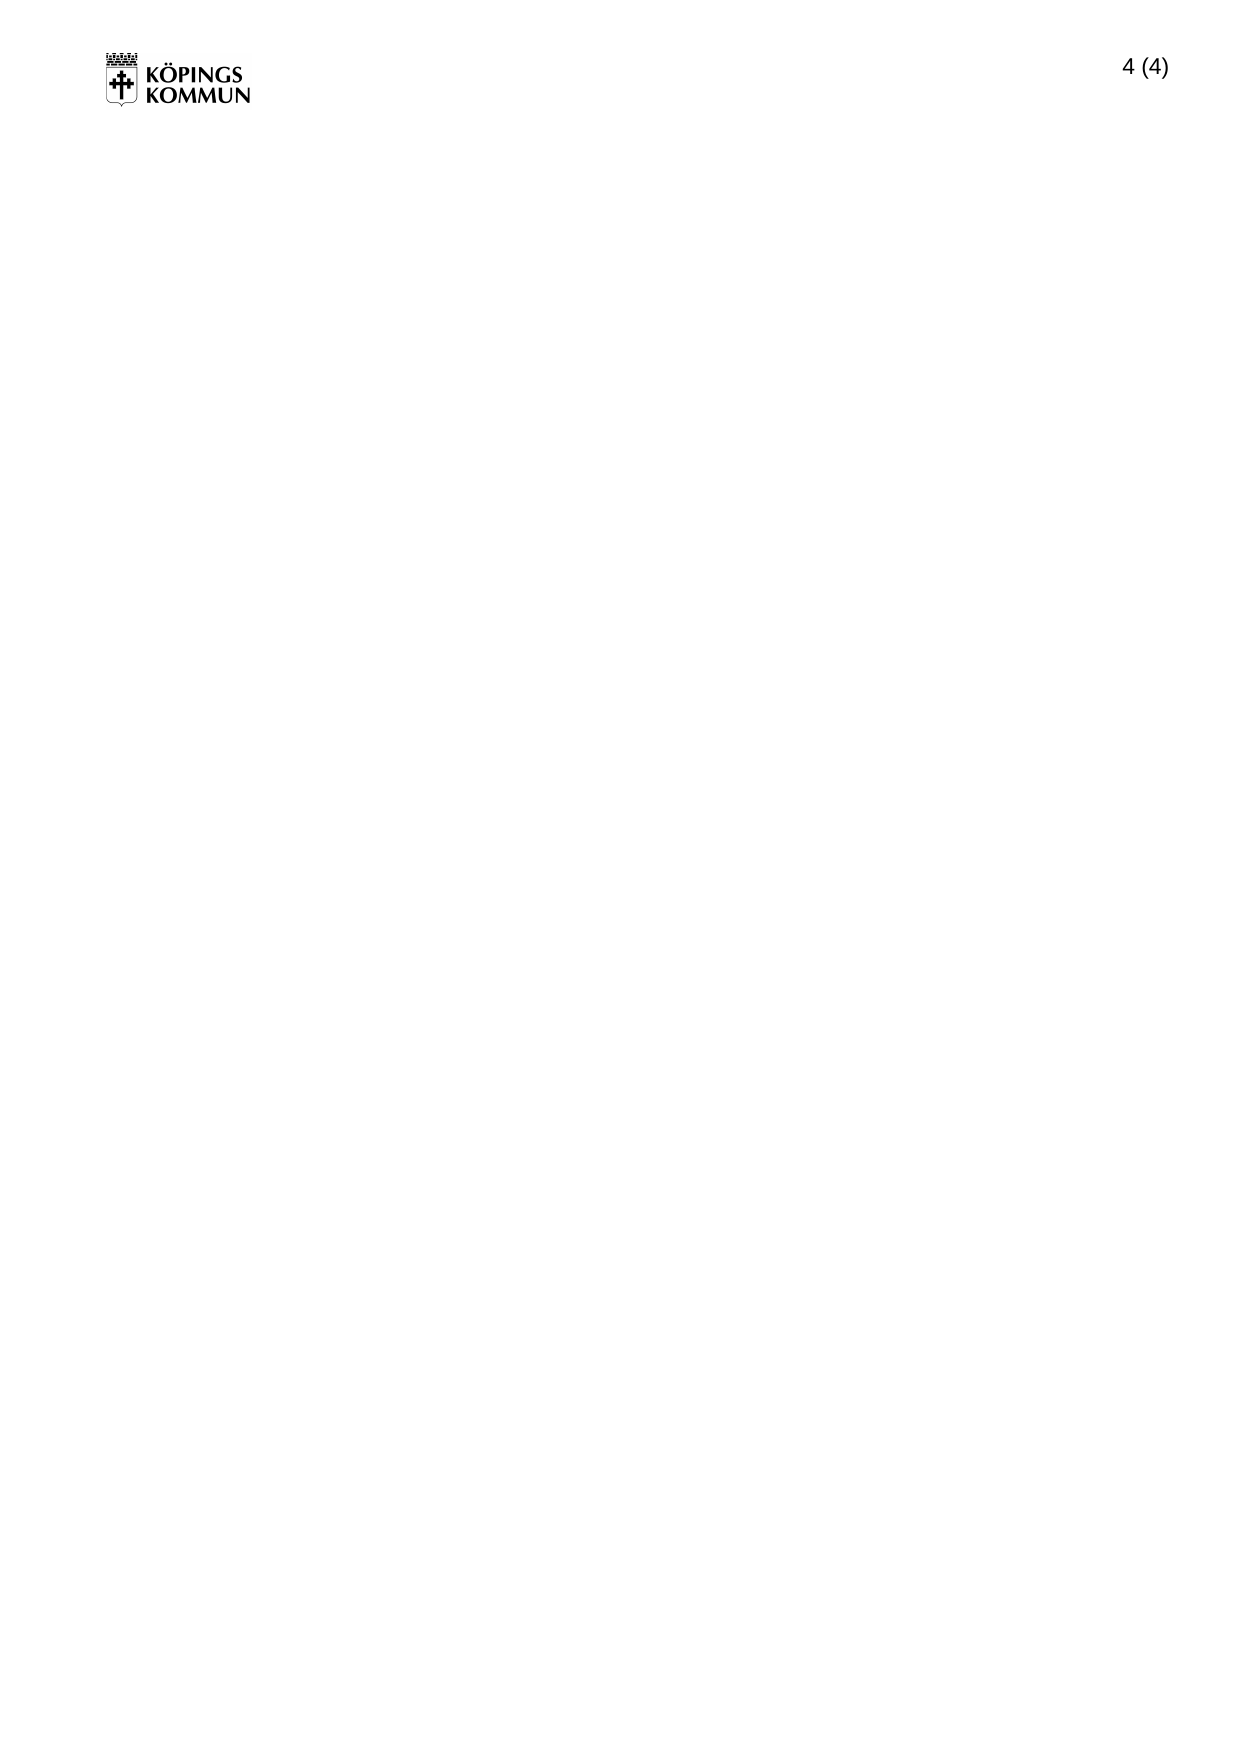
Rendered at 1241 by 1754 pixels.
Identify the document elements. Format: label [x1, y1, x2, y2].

picture [106, 53, 253, 110]
